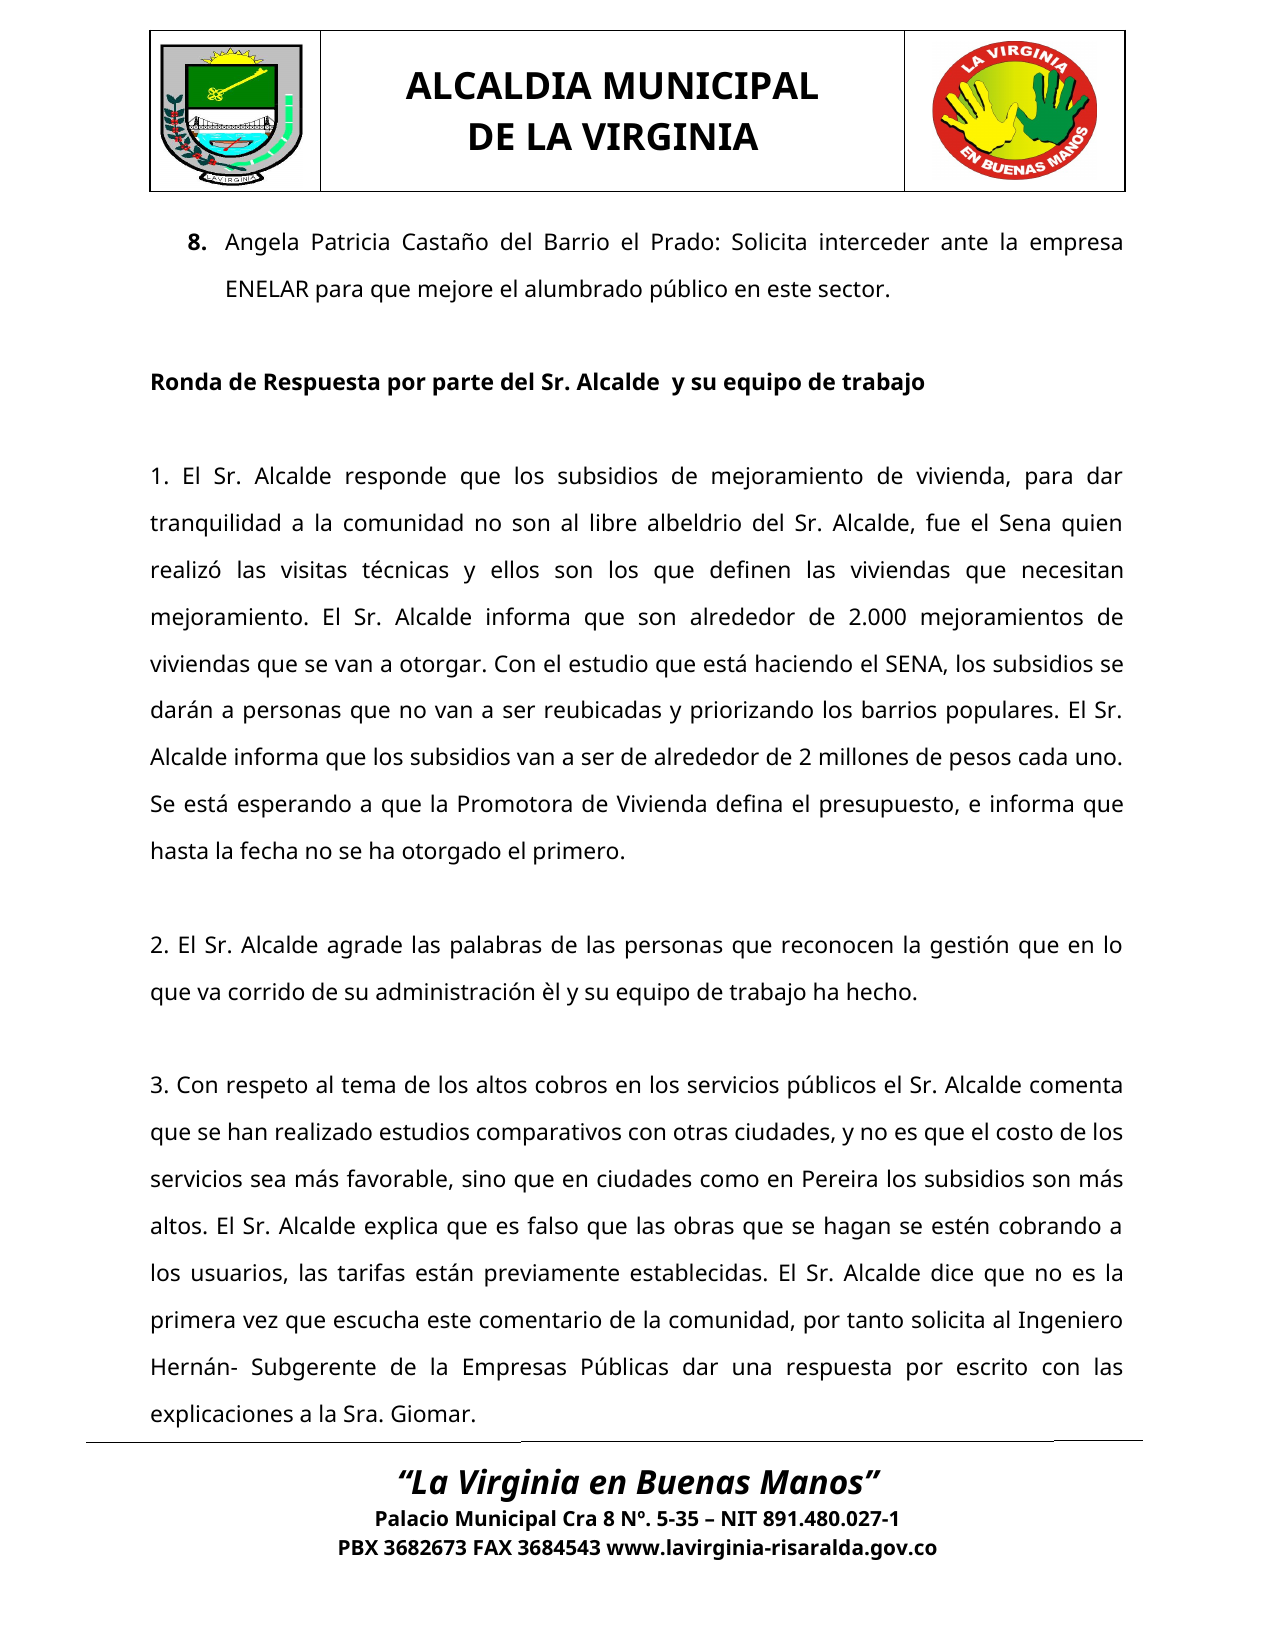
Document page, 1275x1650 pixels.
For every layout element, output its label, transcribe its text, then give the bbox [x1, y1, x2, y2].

text 3. Con respeto al tema de los altos cobros en los servicios públicos el Sr. Alcalde comenta que se han realizado estudios comparativos con otras ciudades, y no es que el costo de los servicios sea más favorable, sino que en ciudades como en Pereira los subsidios son más altos. El Sr. Alcalde explica que es falso que las obras que se hagan se estén cobrando a los usuarios, las tarifas están previamente establecidas. El Sr. Alcalde dice que no es la primera vez que escucha este comentario de la comunidad, por tanto solicita al Ingeniero Hernán- Subgerente de la Empresas Públicas dar una respuesta por escrito con las explicaciones a la Sra. Giomar. [150, 1069, 1125, 1429]
picture [159, 43, 304, 188]
text Ronda de Respuesta por parte del Sr. Alcalde y su equipo de trabajo [150, 366, 1125, 397]
text 2. El Sr. Alcalde agrade las palabras de las personas que reconocen la gestión que en lo que va corrido de su administración èl y su equipo de trabajo ha hecho. [150, 929, 1125, 1007]
list Angela Patricia Castaño del Barrio el Prado: Solicita interceder ante la empresa ENELAR para que mejore el alumbrado público en este sector. [187, 226, 1125, 304]
picture [932, 41, 1097, 180]
text 1. El Sr. Alcalde responde que los subsidios de mejoramiento de vivienda, para dar tranquilidad a la comunidad no son al libre albeldrio del Sr. Alcalde, fue el Sena quien realizó las visitas técnicas y ellos son los que definen las viviendas que necesitan mejoramiento. El Sr. Alcalde informa que son alrededor de 2.000 mejoramientos de viviendas que se van a otorgar. Con el estudio que está haciendo el SENA, los subsidios se darán a personas que no van a ser reubicadas y priorizando los barrios populares. El Sr. Alcalde informa que los subsidios van a ser de alrededor de 2 millones de pesos cada uno. Se está esperando a que la Promotora de Vivienda defina el presupuesto, e informa que hasta la fecha no se ha otorgado el primero. [150, 460, 1125, 866]
